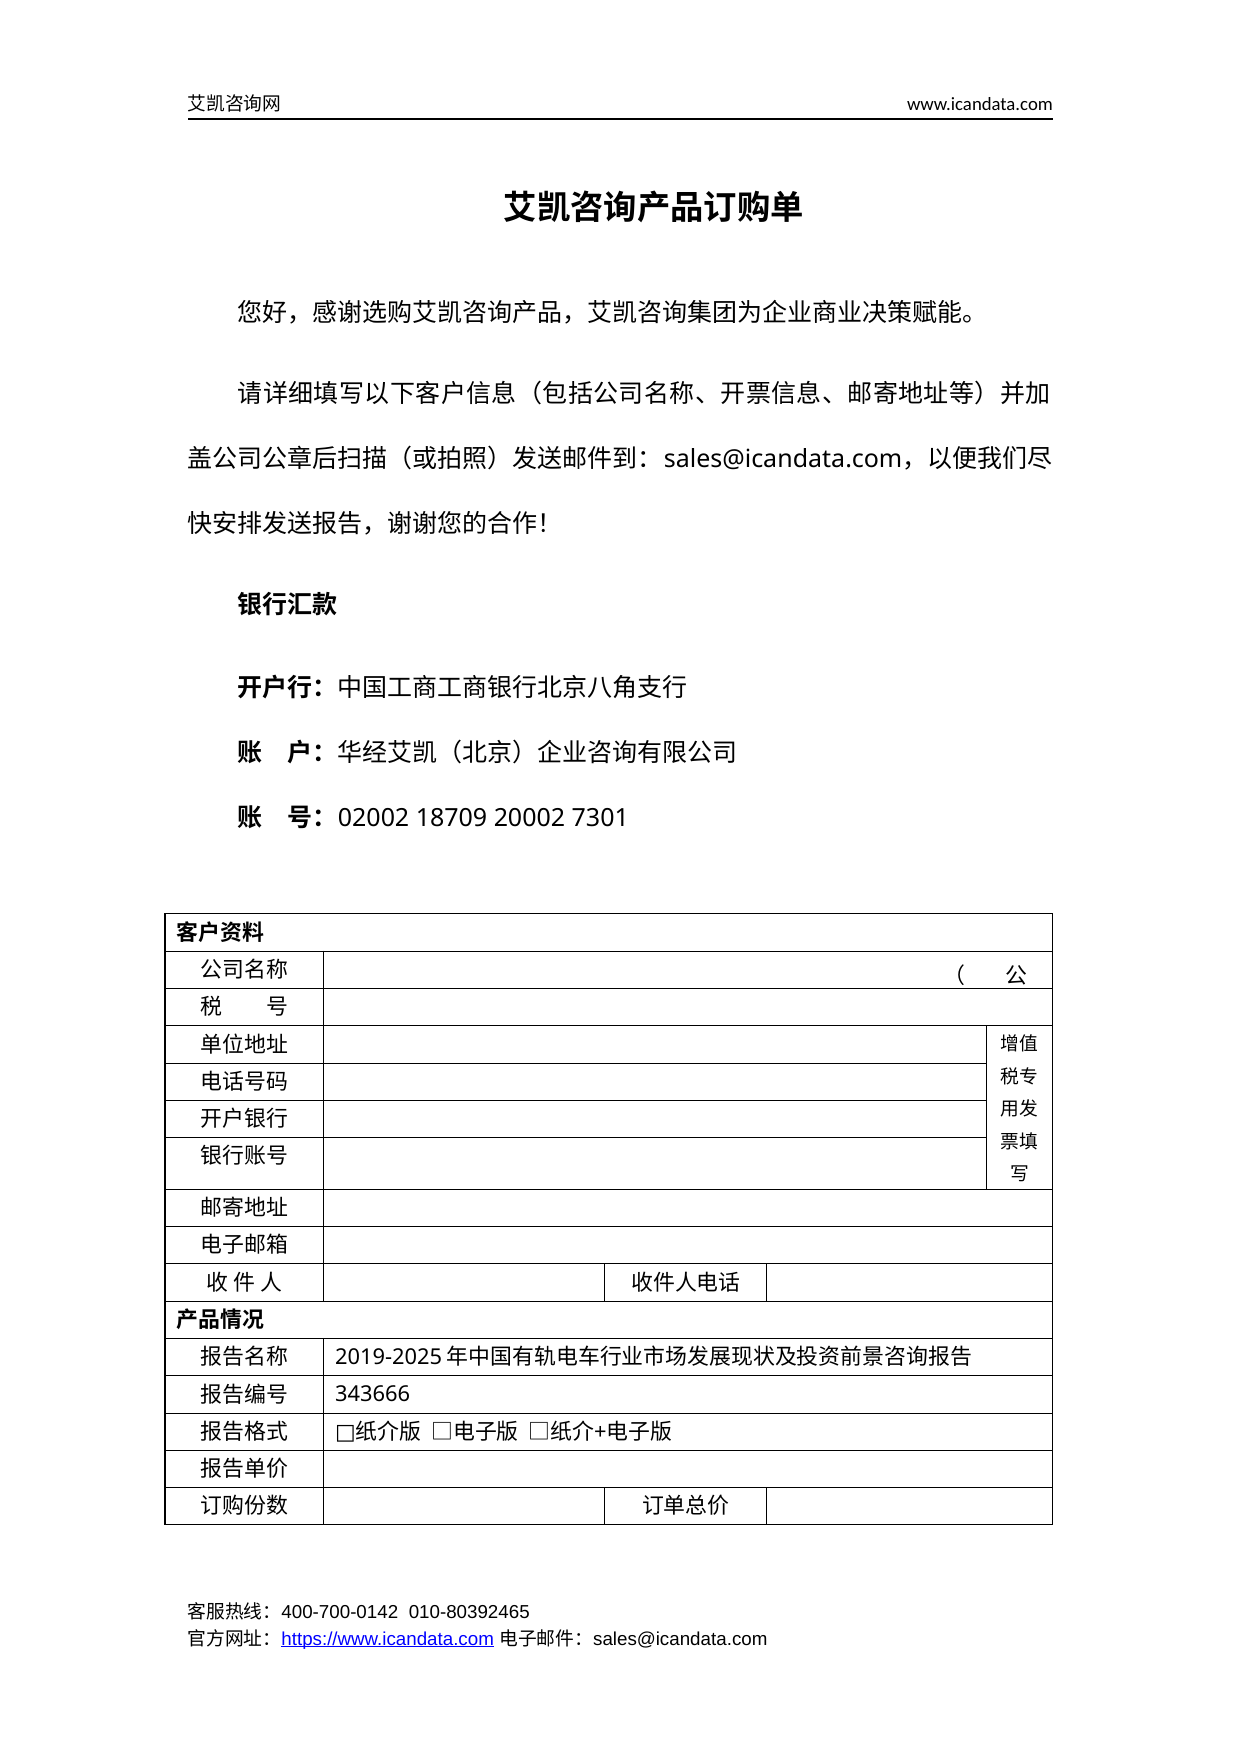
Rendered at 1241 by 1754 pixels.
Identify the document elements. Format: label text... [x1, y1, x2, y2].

table_cell 开户银行 [166, 1101, 323, 1137]
table_cell [767, 1488, 1052, 1524]
text 账 号：02002 18709 20002 7301 [187, 783, 1053, 848]
table_cell 订购份数 [166, 1488, 323, 1524]
text 账 户：华经艾凯（北京）企业咨询有限公司 [187, 718, 1053, 783]
table_cell [324, 1026, 986, 1062]
text 您好，感谢选购艾凯咨询产品，艾凯咨询集团为企业商业决策赋能。 [187, 278, 1053, 343]
table_cell 报告单价 [166, 1451, 323, 1487]
table_cell 电子邮箱 [166, 1227, 323, 1263]
table_cell 订单总价 [605, 1488, 766, 1524]
table_cell 邮寄地址 [166, 1190, 323, 1226]
table_cell [324, 1064, 986, 1100]
table_cell [324, 1227, 1052, 1263]
text 请详细填写以下客户信息（包括公司名称、开票信息、邮寄地址等）并加盖公司公章后扫描（或拍照）发送邮件到：sales@icandata.com，以便我们尽快安排发送报告，谢谢您的合作！ [187, 359, 1053, 554]
table_cell 收 件 人 [166, 1264, 323, 1301]
table_cell [324, 1451, 1052, 1487]
table_cell [324, 1101, 986, 1137]
table_cell [324, 1190, 1052, 1226]
table_header 客户资料 [166, 914, 1052, 951]
table_cell [324, 1264, 604, 1301]
table_cell [767, 1264, 1052, 1301]
text 银行汇款 [187, 570, 1053, 635]
table_cell [324, 989, 1052, 1025]
table_cell [324, 952, 1052, 988]
table_cell 公司名称 [166, 952, 323, 988]
table_cell [324, 1488, 604, 1524]
table_cell 电话号码 [166, 1064, 323, 1100]
text 开户行：中国工商工商银行北京八角支行 [187, 653, 1053, 718]
table_cell 收件人电话 [605, 1264, 766, 1301]
table_cell 单位地址 [166, 1026, 323, 1062]
table_cell [324, 1138, 986, 1189]
table_cell 增值税专用发票填写 [987, 1026, 1052, 1189]
table_cell 2019-2025年中国有轨电车行业市场发展现状及投资前景咨询报告 [324, 1339, 1052, 1375]
table_cell 报告格式 [166, 1414, 323, 1450]
table_cell 税 号 [166, 989, 323, 1025]
table_cell 报告编号 [166, 1376, 323, 1412]
text 艾凯咨询产品订购单 [187, 172, 1053, 237]
table_cell 银行账号 [166, 1138, 323, 1189]
table_cell 343666 [324, 1376, 1052, 1412]
table_cell □纸介版 □电子版 □纸介+电子版 [324, 1414, 1052, 1450]
table_cell 报告名称 [166, 1339, 323, 1375]
table_cell 产品情况 [166, 1302, 1052, 1338]
